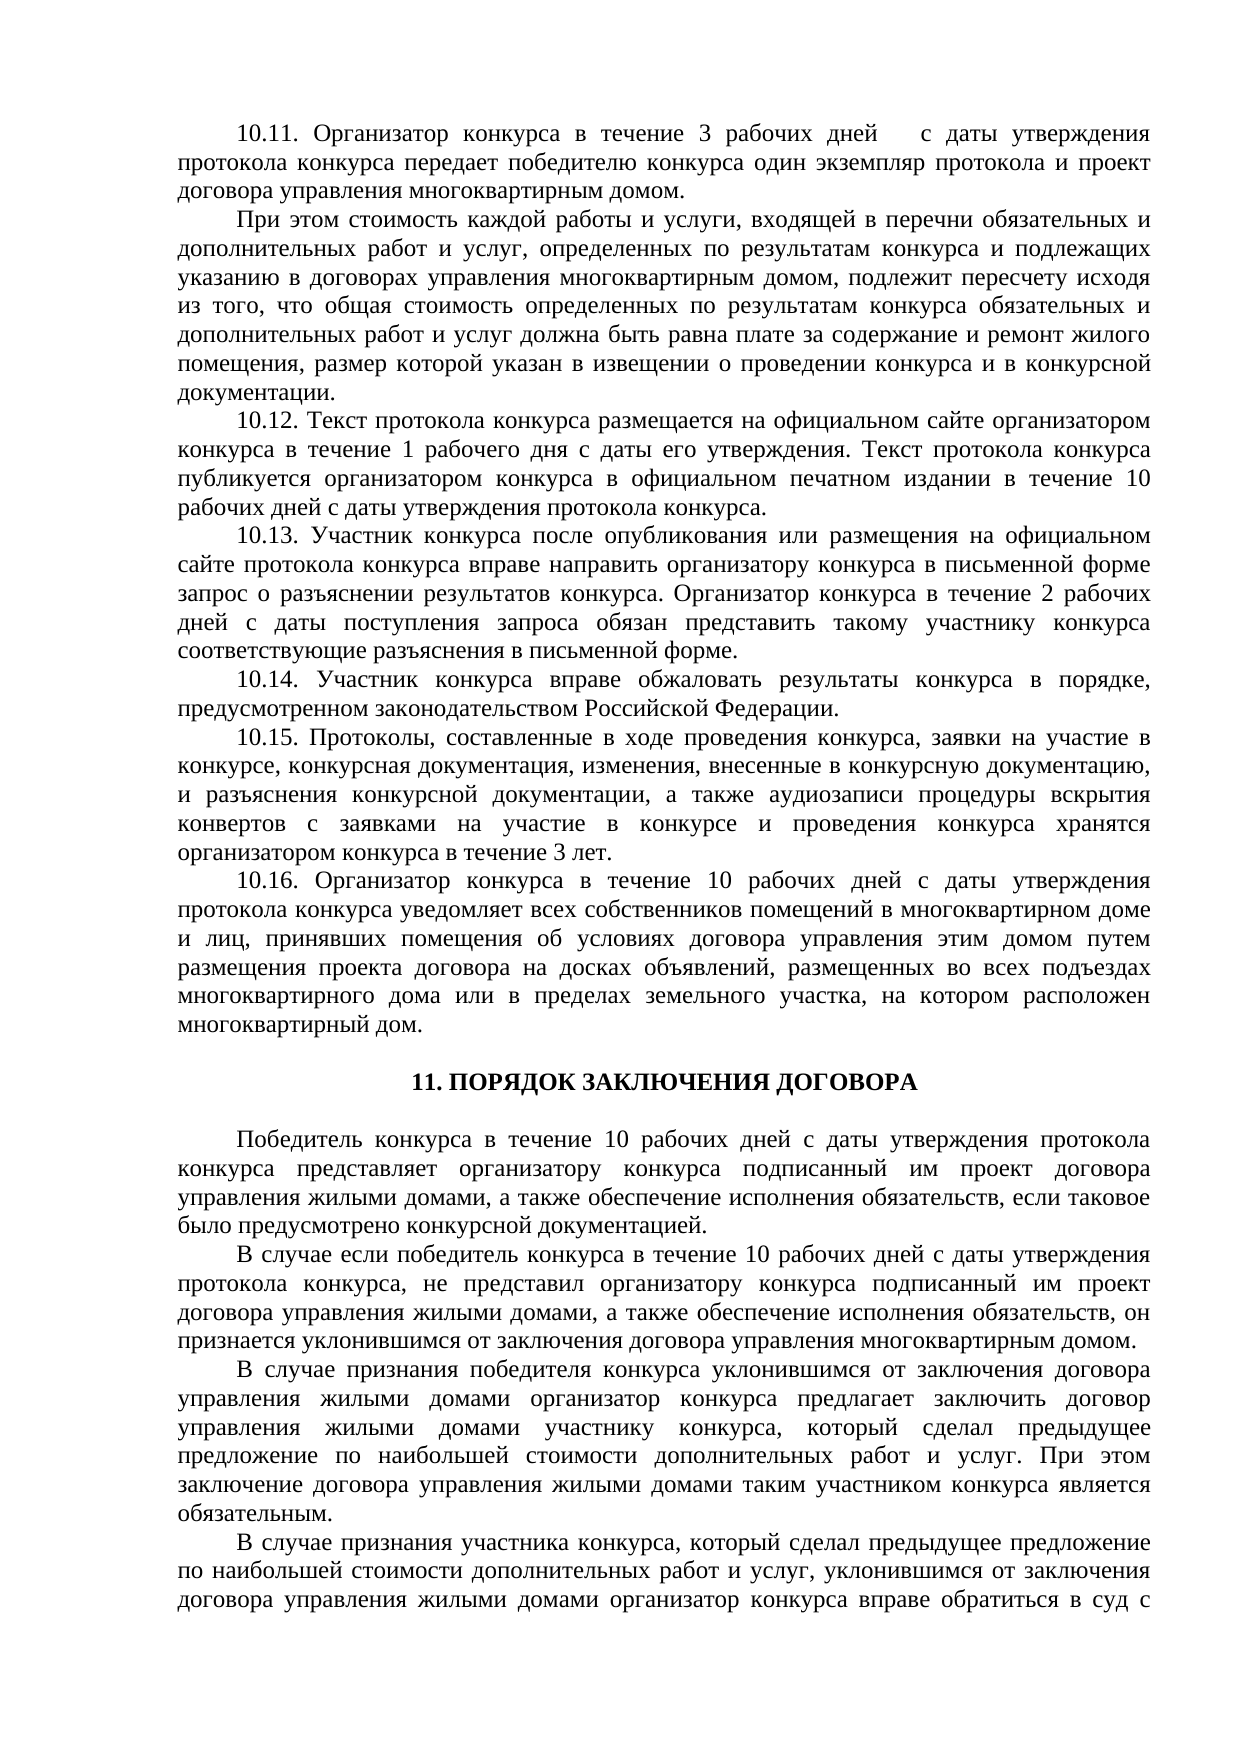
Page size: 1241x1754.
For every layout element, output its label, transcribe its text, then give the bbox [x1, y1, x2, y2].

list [177, 1527, 1152, 1613]
list В случае признания победителя конкурса уклонившимся от заключения договора управления жилыми домами организатор конкурса предлагает заключить договор управления жилыми домами участнику конкурса, который сделал предыдущее предложение по наибольшей стоимости дополнительных работ и услуг. При этом заключение договора управления жилыми домами таким участником конкурса является обязательным. [177, 1354, 1152, 1527]
list Победитель конкурса в течение 10 рабочих дней с даты утверждения протокола конкурса представляет организатору конкурса подписанный им проект договора управления жилыми домами, а также обеспечение исполнения обязательств, если таковое было предусмотрено конкурсной документацией. [177, 1124, 1152, 1239]
list В случае если победитель конкурса в течение 10 рабочих дней с даты утверждения протокола конкурса, не представил организатору конкурса подписанный им проект договора управления жилыми домами, а также обеспечение исполнения обязательств, он признается уклонившимся от заключения договора управления многоквартирным домом. [177, 1239, 1152, 1354]
text При этом стоимость каждой работы и услуги, входящей в перечни обязательных и дополнительных работ и услуг, определенных по результатам конкурса и подлежащих указанию в договорах управления многоквартирным домом, подлежит пересчету исходя из того, что общая стоимость определенных по результатам конкурса обязательных и дополнительных работ и услуг должна быть равна плате за содержание и ремонт жилого помещения, размер которой указан в извещении о проведении конкурса и в конкурсной документации. [177, 204, 1152, 406]
list 11. ПОРЯДОК ЗАКЛЮЧЕНИЯ ДОГОВОРА [177, 1067, 1152, 1096]
text 10.14. Участник конкурса вправе обжаловать результаты конкурса в порядке, предусмотренном законодательством Российской Федерации. [177, 664, 1152, 722]
text 10.13. Участник конкурса после опубликования или размещения на официальном сайте протокола конкурса вправе направить организатору конкурса в письменной форме запрос о разъяснении результатов конкурса. Организатор конкурса в течение 2 рабочих дней с даты поступления запроса обязан представить такому участнику конкурса соответствующие разъяснения в письменной форме. [177, 521, 1152, 664]
text 10.15. Протоколы, составленные в ходе проведения конкурса, заявки на участие в конкурсе, конкурсная документация, изменения, внесенные в конкурсную документацию, и разъяснения конкурсной документации, а также аудиозаписи процедуры вскрытия конвертов с заявками на участие в конкурсе и проведения конкурса хранятся организатором конкурса в течение 3 лет. [177, 722, 1152, 866]
text 10.16. Организатор конкурса в течение 10 рабочих дней с даты утверждения протокола конкурса уведомляет всех собственников помещений в многоквартирном доме и лиц, принявших помещения об условиях договора управления этим домом путем размещения проекта договора на досках объявлений, размещенных во всех подъездах многоквартирного дома или в пределах земельного участка, на котором расположен многоквартирный дом. [177, 866, 1152, 1038]
text 10.11. Организатор конкурса в течение 3 рабочих дней с даты утверждения протокола конкурса передает победителю конкурса один экземпляр протокола и проект договора управления многоквартирным домом. [177, 118, 1152, 204]
text 10.12. Текст протокола конкурса размещается на официальном сайте организатором конкурса в течение 1 рабочего дня с даты его утверждения. Текст протокола конкурса публикуется организатором конкурса в официальном печатном издании в течение 10 рабочих дней с даты утверждения протокола конкурса. [177, 406, 1152, 521]
